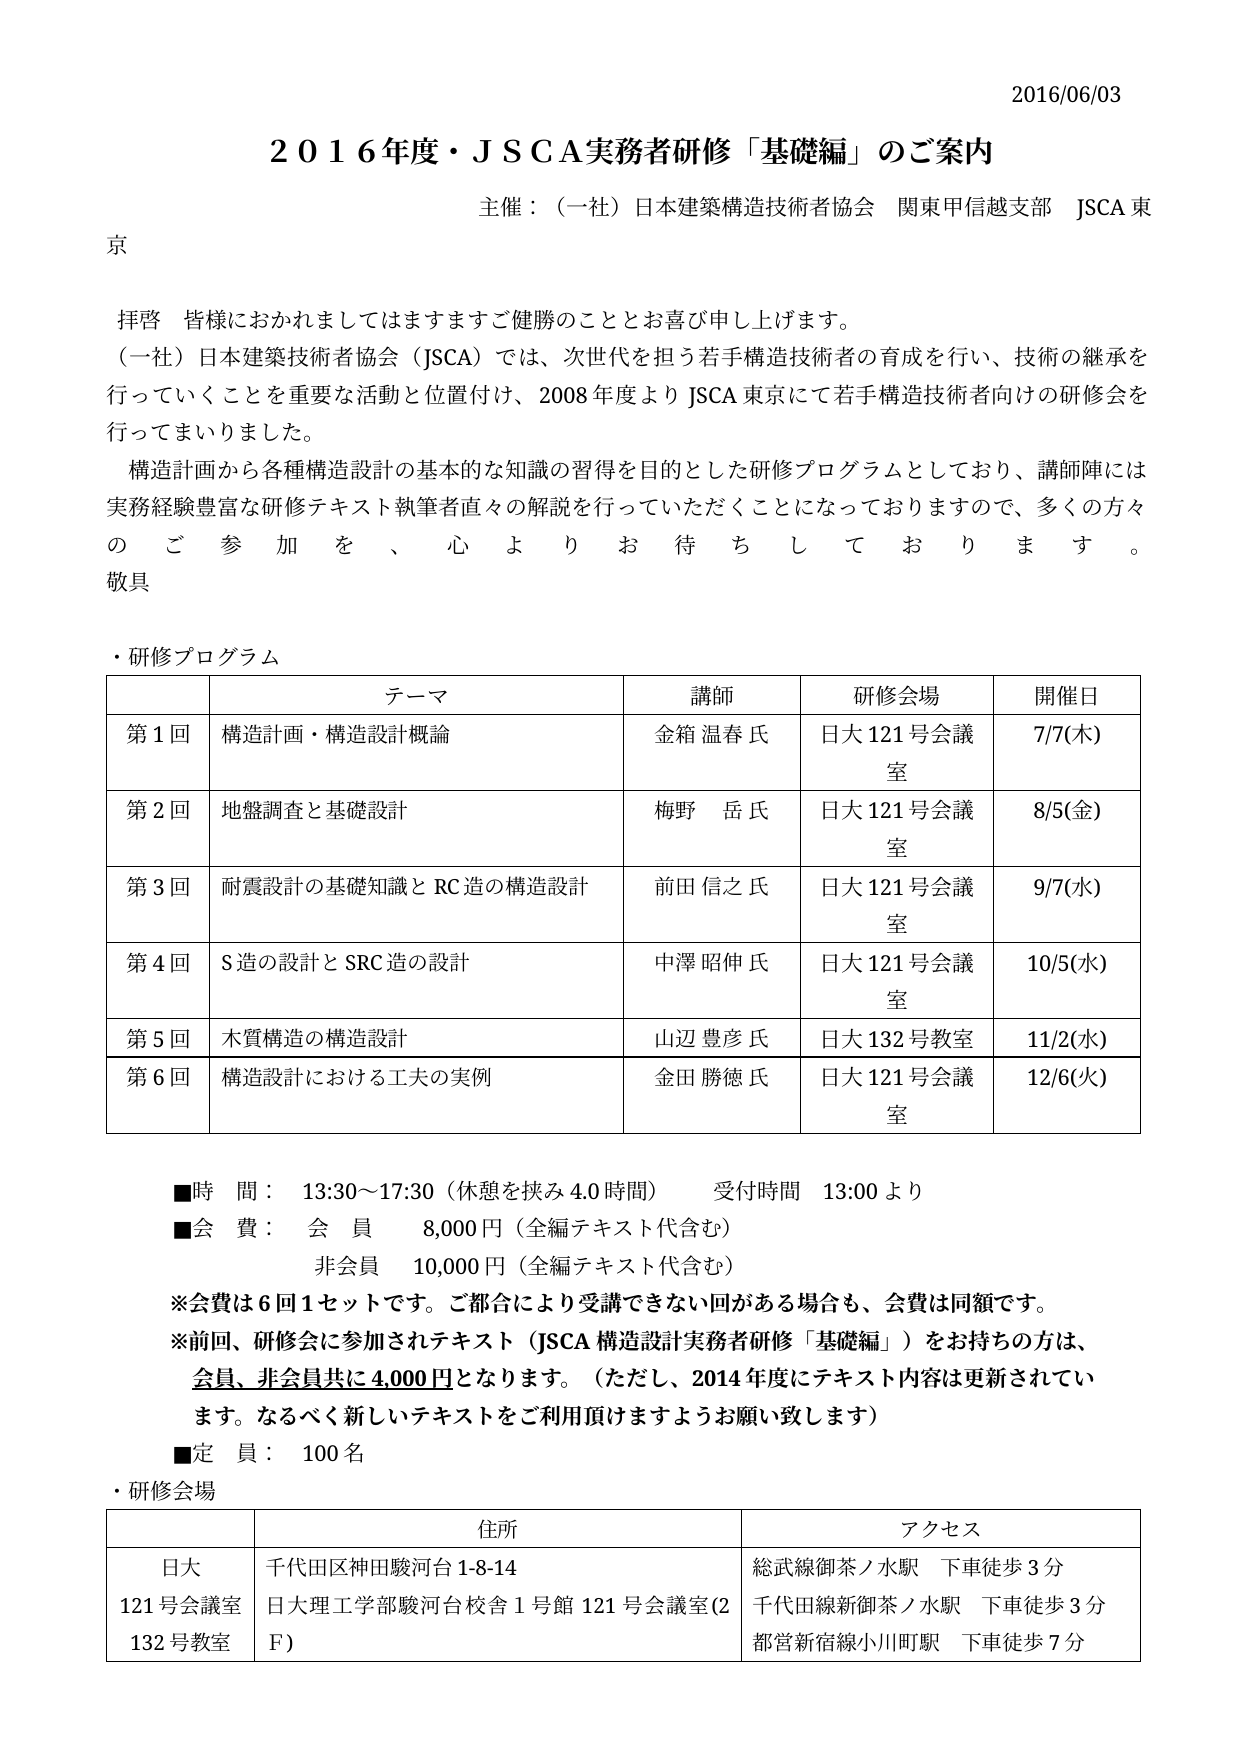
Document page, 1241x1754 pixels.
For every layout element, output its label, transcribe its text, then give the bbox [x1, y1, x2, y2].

text （一社）日本建築技術者協会（JSCA）では、次世代を担う若手構造技術者の育成を行い、技術の継承を行っていくことを重要な活動と位置付け、2008年度よりJSCA東京にて若手構造技術者向けの研修会を行ってまいりました。 [106, 338, 1152, 450]
table_cell 8/5(金) [994, 791, 1140, 866]
table_cell 10/5(水) [994, 943, 1140, 1018]
table_cell 山辺 豊彦 氏 [624, 1019, 800, 1056]
table_cell 地盤調査と基礎設計 [210, 791, 623, 866]
table_cell 第1回 [107, 715, 209, 790]
table_cell 前田 信之 氏 [624, 867, 800, 942]
table_header 住所 [255, 1510, 741, 1547]
text ・研修会場 [106, 1471, 1152, 1508]
table_cell 第4回 [107, 943, 209, 1018]
text ・研修プログラム [106, 638, 1152, 675]
table_cell 構造計画・構造設計概論 [210, 715, 623, 790]
table_cell 日大121号会議室 [801, 943, 993, 1018]
table_cell 梅野 岳 氏 [624, 791, 800, 866]
table_cell 12/6(火) [994, 1058, 1140, 1132]
list ■会 費： 会 員 8,000円（全編テキスト代含む） [106, 1208, 1152, 1246]
table_cell 9/7(水) [994, 867, 1140, 942]
table_cell 日大121号会議室 [801, 1058, 993, 1132]
text 主催：（一社）日本建築構造技術者協会 関東甲信越支部 JSCA東京 [106, 188, 1152, 263]
table_header アクセス [742, 1510, 1140, 1547]
table_cell 第6回 [107, 1058, 209, 1132]
table_cell 日大 121号会議室 132号教室 [107, 1548, 254, 1661]
table_cell S造の設計とSRC造の設計 [210, 943, 623, 1018]
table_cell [255, 1548, 741, 1661]
table_header 講師 [624, 676, 800, 714]
table_cell 日大121号会議室 [801, 715, 993, 790]
table_cell 第5回 [107, 1019, 209, 1056]
list 会員、非会員共に4,000円となります。（ただし、2014年度にテキスト内容は更新されてい [181, 1358, 1152, 1396]
table_header 研修会場 [801, 676, 993, 714]
table_header テーマ [210, 676, 623, 714]
table_cell 耐震設計の基礎知識とRC造の構造設計 [210, 867, 623, 942]
text 2016/06/03 [106, 75, 1152, 113]
table_header [107, 676, 209, 714]
table_cell 11/2(水) [994, 1019, 1140, 1056]
table_cell 構造設計における工夫の実例 [210, 1058, 623, 1132]
table_cell 第2回 [107, 791, 209, 866]
table_cell 第3回 [107, 867, 209, 942]
text ２０１６年度・ＪＳＣＡ実務者研修「基礎編」のご案内 [106, 113, 1152, 188]
table_header 開催日 [994, 676, 1140, 714]
text 構造計画から各種構造設計の基本的な知識の習得を目的とした研修プログラムとしており、講師陣には実務経験豊富な研修テキスト執筆者直々の解説を行っていただくことになっておりますので、多くの方々のご参加を、心よりお待ちしております。 敬具 [106, 450, 1152, 600]
table_cell 中澤 昭伸 氏 [624, 943, 800, 1018]
table_cell 日大121号会議室 [801, 867, 993, 942]
list 非会員 10,000円（全編テキスト代含む） [194, 1246, 1152, 1283]
list ※前回、研修会に参加されテキスト（JSCA 構造設計実務者研修「基礎編」）をお持ちの方は、 [170, 1321, 1152, 1358]
list ※会費は6回1セットです。ご都合により受講できない回がある場合も、会費は同額です。 [170, 1283, 1152, 1321]
table_cell 日大132号教室 [801, 1019, 993, 1056]
table_cell 木質構造の構造設計 [210, 1019, 623, 1056]
table_cell 金箱 温春 氏 [624, 715, 800, 790]
table_cell 金田 勝徳 氏 [624, 1058, 800, 1132]
list ます。なるべく新しいテキストをご利用頂けますようお願い致します） [181, 1396, 1152, 1433]
list ■時 間： 13:30～17:30（休憩を挟み4.0時間） 受付時間 13:00より [106, 1171, 1152, 1208]
table_header [107, 1510, 254, 1547]
list ■定 員： 100名 [106, 1433, 1152, 1471]
table_cell 日大121号会議室 [801, 791, 993, 866]
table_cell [742, 1548, 1140, 1661]
table_cell 7/7(木) [994, 715, 1140, 790]
text 拝啓 皆様におかれましてはますますご健勝のこととお喜び申し上げます。 [106, 300, 1152, 338]
